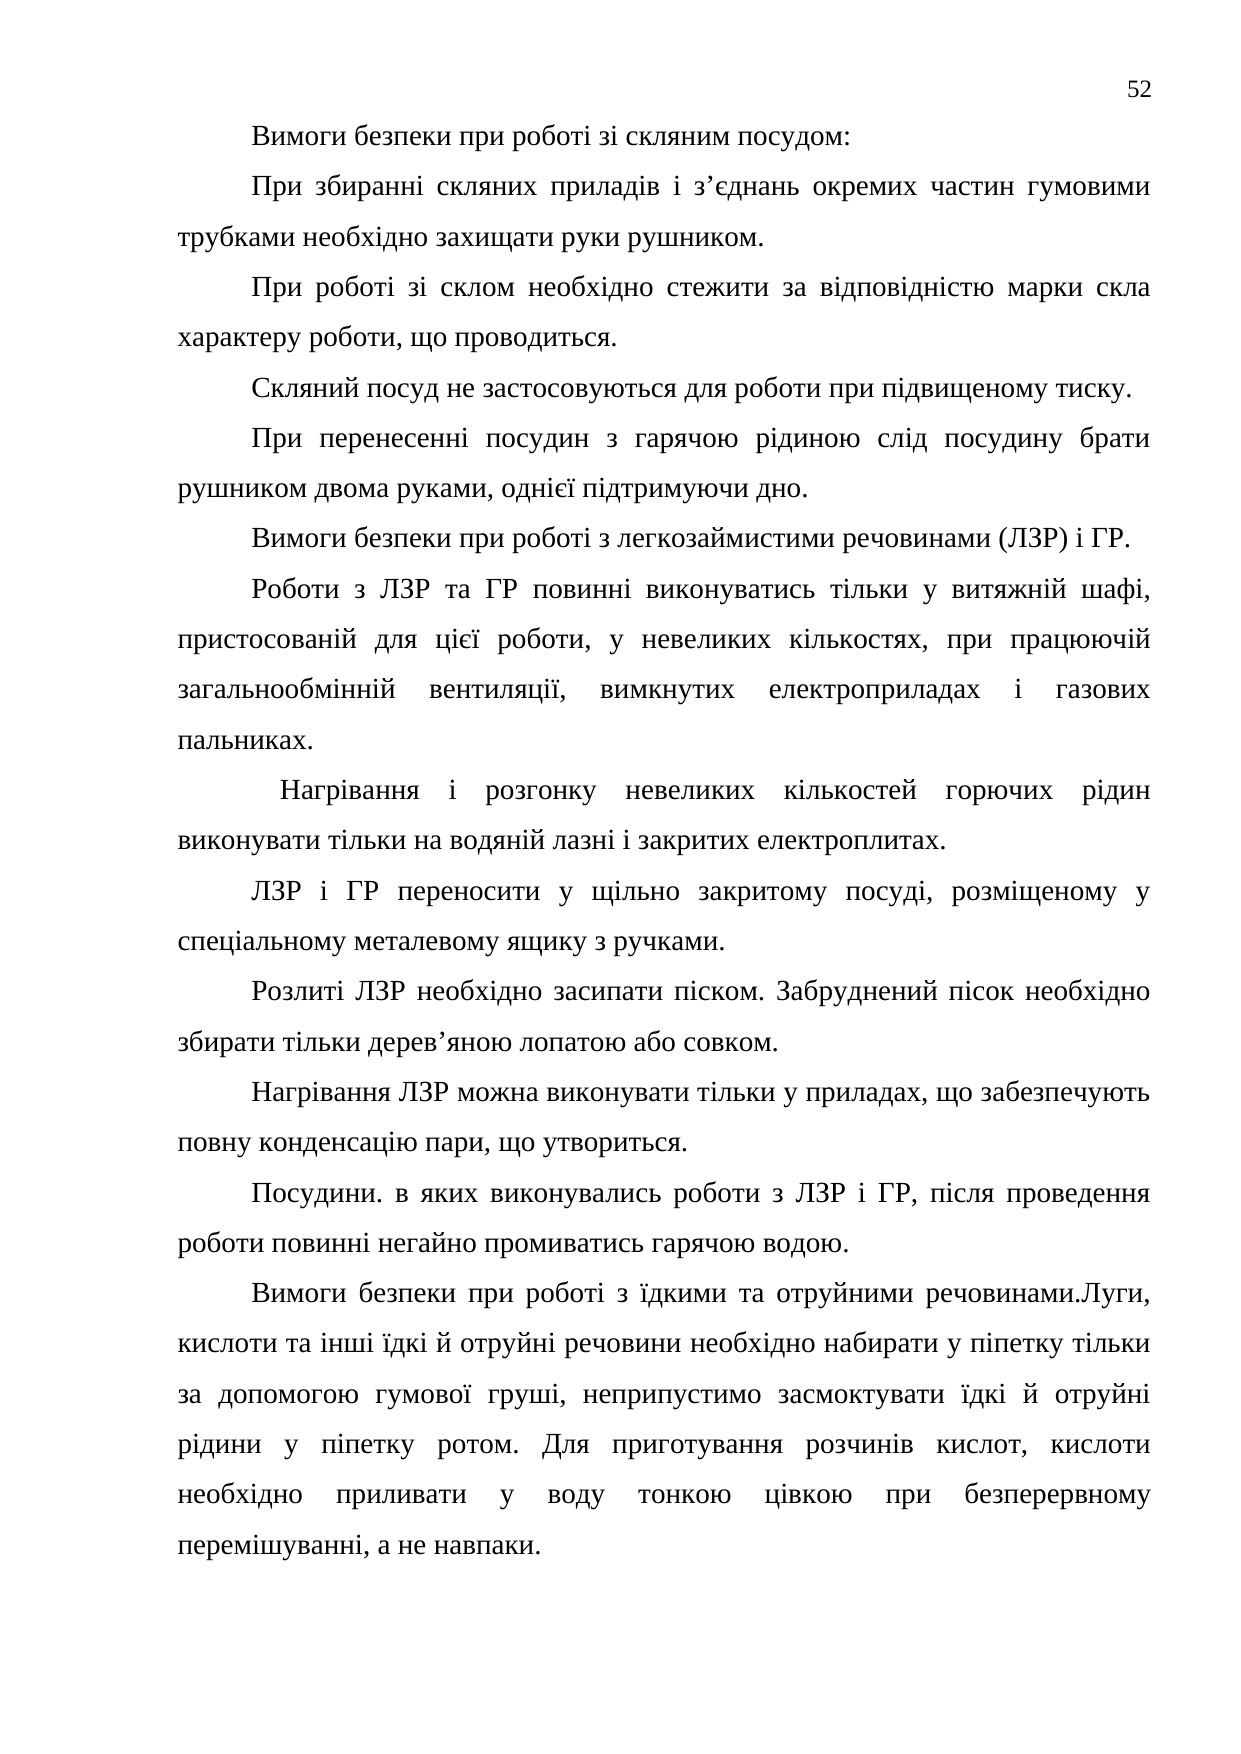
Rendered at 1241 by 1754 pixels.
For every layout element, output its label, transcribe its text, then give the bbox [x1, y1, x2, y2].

text Скляний посуд не застосовуються для роботи при підвищеному тиску. [177, 370, 1152, 403]
text Вимоги безпеки при роботі зі скляним посудом: [177, 118, 1152, 152]
text ЛЗР і ГР переносити у щільно закритому посуді, розміщеному у спеціальному металевому ящику з ручками. [177, 873, 1152, 957]
text Нагрівання ЛЗР можна виконувати тільки у приладах, що забезпечують повну конденсацію пари, що утвориться. [177, 1074, 1152, 1158]
text Вимоги безпеки при роботі з їдкими та отруйними речовинами.Луги, кислоти та інші їдкі й отруйні речовини необхідно набирати у піпетку тільки за допомогою гумової груші, неприпустимо засмоктувати їдкі й отруйні рідини у піпетку ротом. Для приготування розчинів кислот, кислоти необхідно приливати у воду тонкою цівкою при безперервному перемішуванні, а не навпаки. [177, 1275, 1152, 1560]
text При збиранні скляних приладів і з’єднань окремих частин гумовими трубками необхідно захищати руки рушником. [177, 168, 1152, 252]
text Розлиті ЛЗР необхідно засипати піском. Забруднений пісок необхідно збирати тільки дерев’яною лопатою або совком. [177, 973, 1152, 1057]
text Нагрівання і розгонку невеликих кількостей горючих рідин виконувати тільки на водяній лазні і закритих електроплитах. [177, 772, 1152, 856]
text Посудини. в яких виконувались роботи з ЛЗР і ГР, після проведення роботи повинні негайно промиватись гарячою водою. [177, 1175, 1152, 1258]
text Роботи з ЛЗР та ГР повинні виконуватись тільки у витяжній шафі, пристосованій для цієї роботи, у невеликих кількостях, при працюючій загальнообмінній вентиляції, вимкнутих електроприладах і газових пальниках. [177, 571, 1152, 755]
text При роботі зі склом необхідно стежити за відповідністю марки скла характеру роботи, що проводиться. [177, 269, 1152, 353]
text При перенесенні посудин з гарячою рідиною слід посудину брати рушником двома руками, однієї підтримуючи дно. [177, 420, 1152, 504]
text Вимоги безпеки при роботі з легкозаймистими речовинами (ЛЗР) і ГР. [177, 521, 1152, 554]
